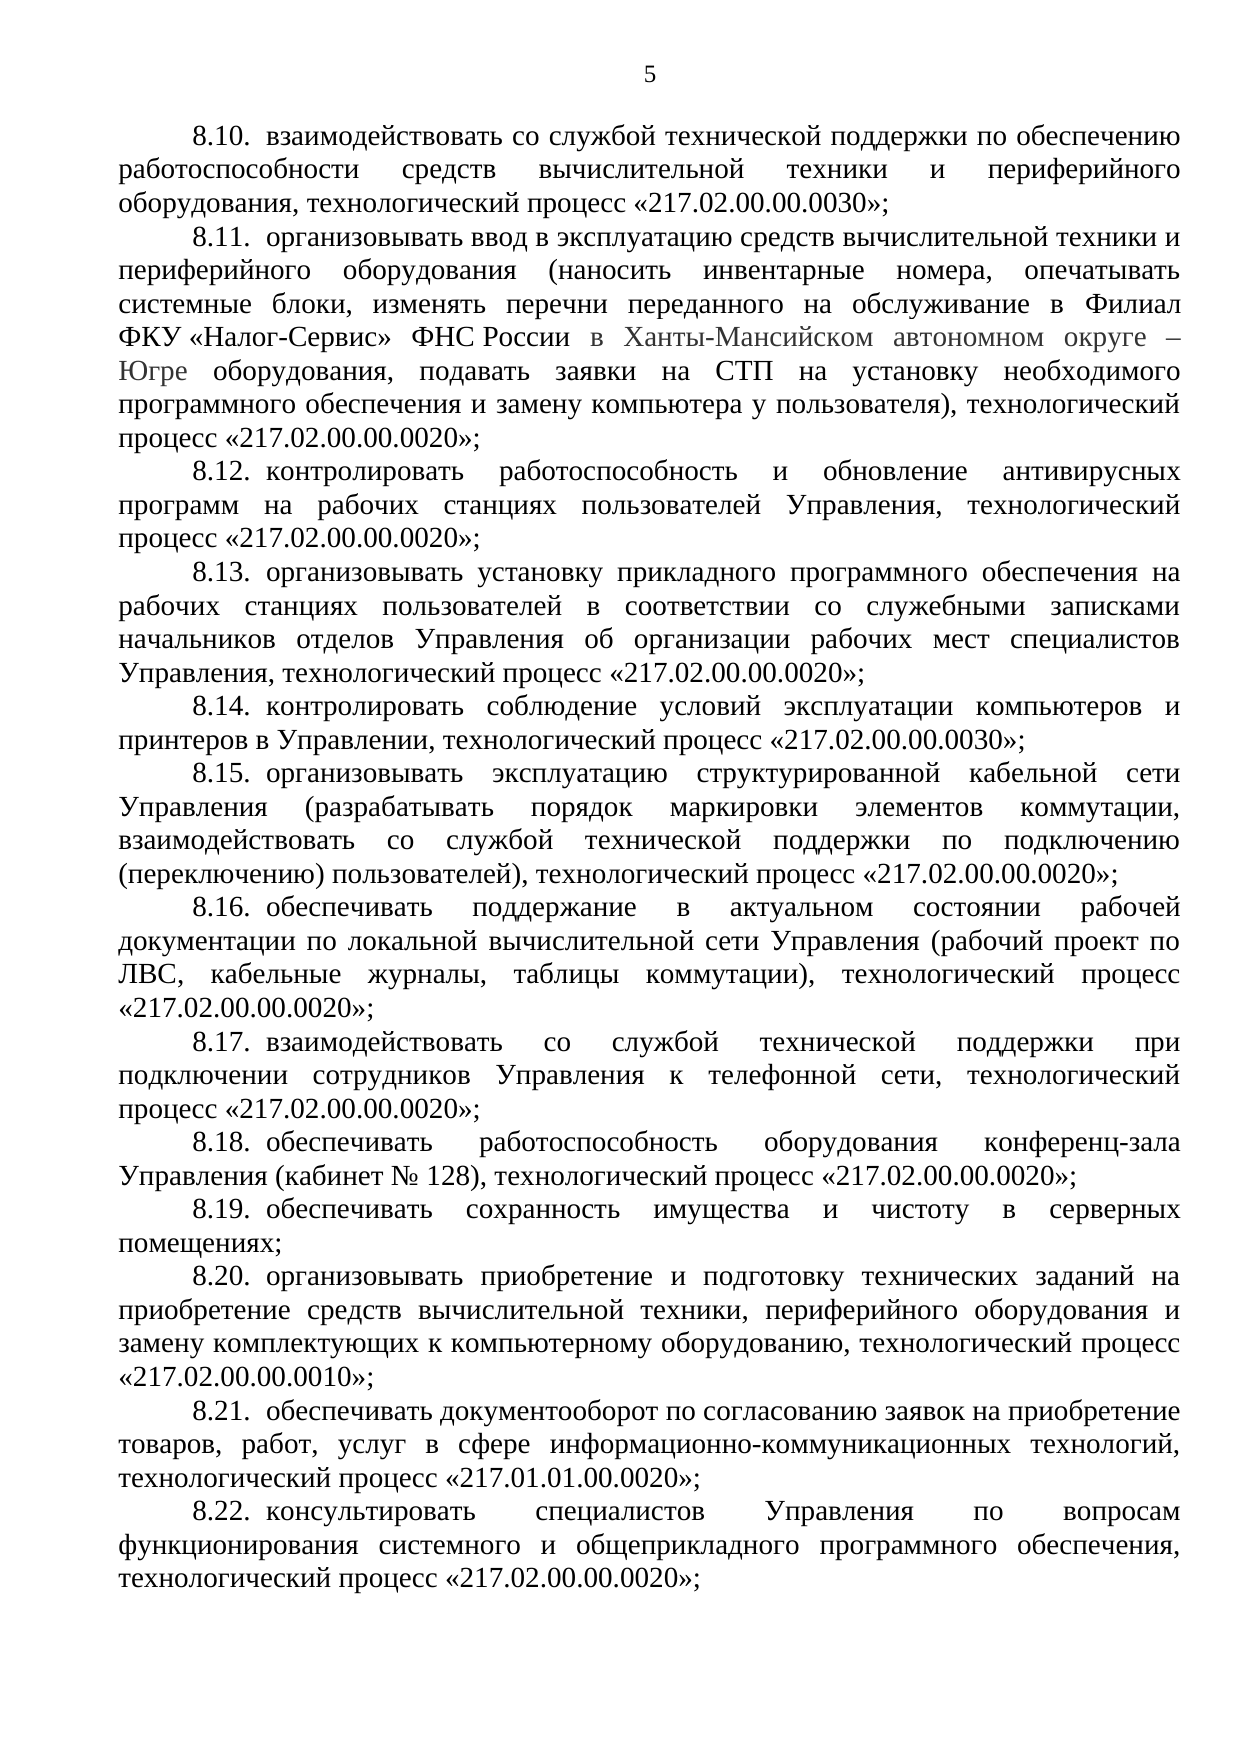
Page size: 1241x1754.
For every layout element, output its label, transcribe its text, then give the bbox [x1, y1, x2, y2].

list консультировать специалистов Управления по вопросам функционирования системного и общеприкладного программного обеспечения, технологический процесс «217.02.00.00.0020»; [118, 1493, 1181, 1594]
list организовывать ввод в эксплуатацию средств вычислительной техники и периферийного оборудования (наносить инвентарные номера, опечатывать системные блоки, изменять перечни переданного на обслуживание в Филиал ФКУ «Налог-Сервис» ФНС России в Ханты-Мансийском автономном округе – Югре оборудования, подавать заявки на СТП на установку необходимого программного обеспечения и замену компьютера у пользователя), технологический процесс «217.02.00.00.0020»; [118, 219, 1181, 453]
list обеспечивать работоспособность оборудования конференц-зала Управления (кабинет № 128), технологический процесс «217.02.00.00.0020»; [118, 1124, 1181, 1191]
list организовывать эксплуатацию структурированной кабельной сети Управления (разрабатывать порядок маркировки элементов коммутации, взаимодействовать со службой технической поддержки по подключению (переключению) пользователей), технологический процесс «217.02.00.00.0020»; [118, 755, 1181, 889]
list обеспечивать поддержание в актуальном состоянии рабочей документации по локальной вычислительной сети Управления (рабочий проект по ЛВС, кабельные журналы, таблицы коммутации), технологический процесс «217.02.00.00.0020»; [118, 889, 1181, 1024]
list взаимодействовать со службой технической поддержки при подключении сотрудников Управления к телефонной сети, технологический процесс «217.02.00.00.0020»; [118, 1024, 1181, 1124]
list контролировать соблюдение условий эксплуатации компьютеров и принтеров в Управлении, технологический процесс «217.02.00.00.0030»; [118, 688, 1181, 755]
list организовывать приобретение и подготовку технических заданий на приобретение средств вычислительной техники, периферийного оборудования и замену комплектующих к компьютерному оборудованию, технологический процесс «217.02.00.00.0010»; [118, 1258, 1181, 1393]
list обеспечивать сохранность имущества и чистоту в серверных помещениях; [118, 1191, 1181, 1258]
list организовывать установку прикладного программного обеспечения на рабочих станциях пользователей в соответствии со служебными записками начальников отделов Управления об организации рабочих мест специалистов Управления, технологический процесс «217.02.00.00.0020»; [118, 554, 1181, 688]
list взаимодействовать со службой технической поддержки по обеспечению работоспособности средств вычислительной техники и периферийного оборудования, технологический процесс «217.02.00.00.0030»; [118, 118, 1181, 219]
list обеспечивать документооборот по согласованию заявок на приобретение товаров, работ, услуг в сфере информационно-коммуникационных технологий, технологический процесс «217.01.01.00.0020»; [118, 1393, 1181, 1493]
list контролировать работоспособность и обновление антивирусных программ на рабочих станциях пользователей Управления, технологический процесс «217.02.00.00.0020»; [118, 453, 1181, 554]
